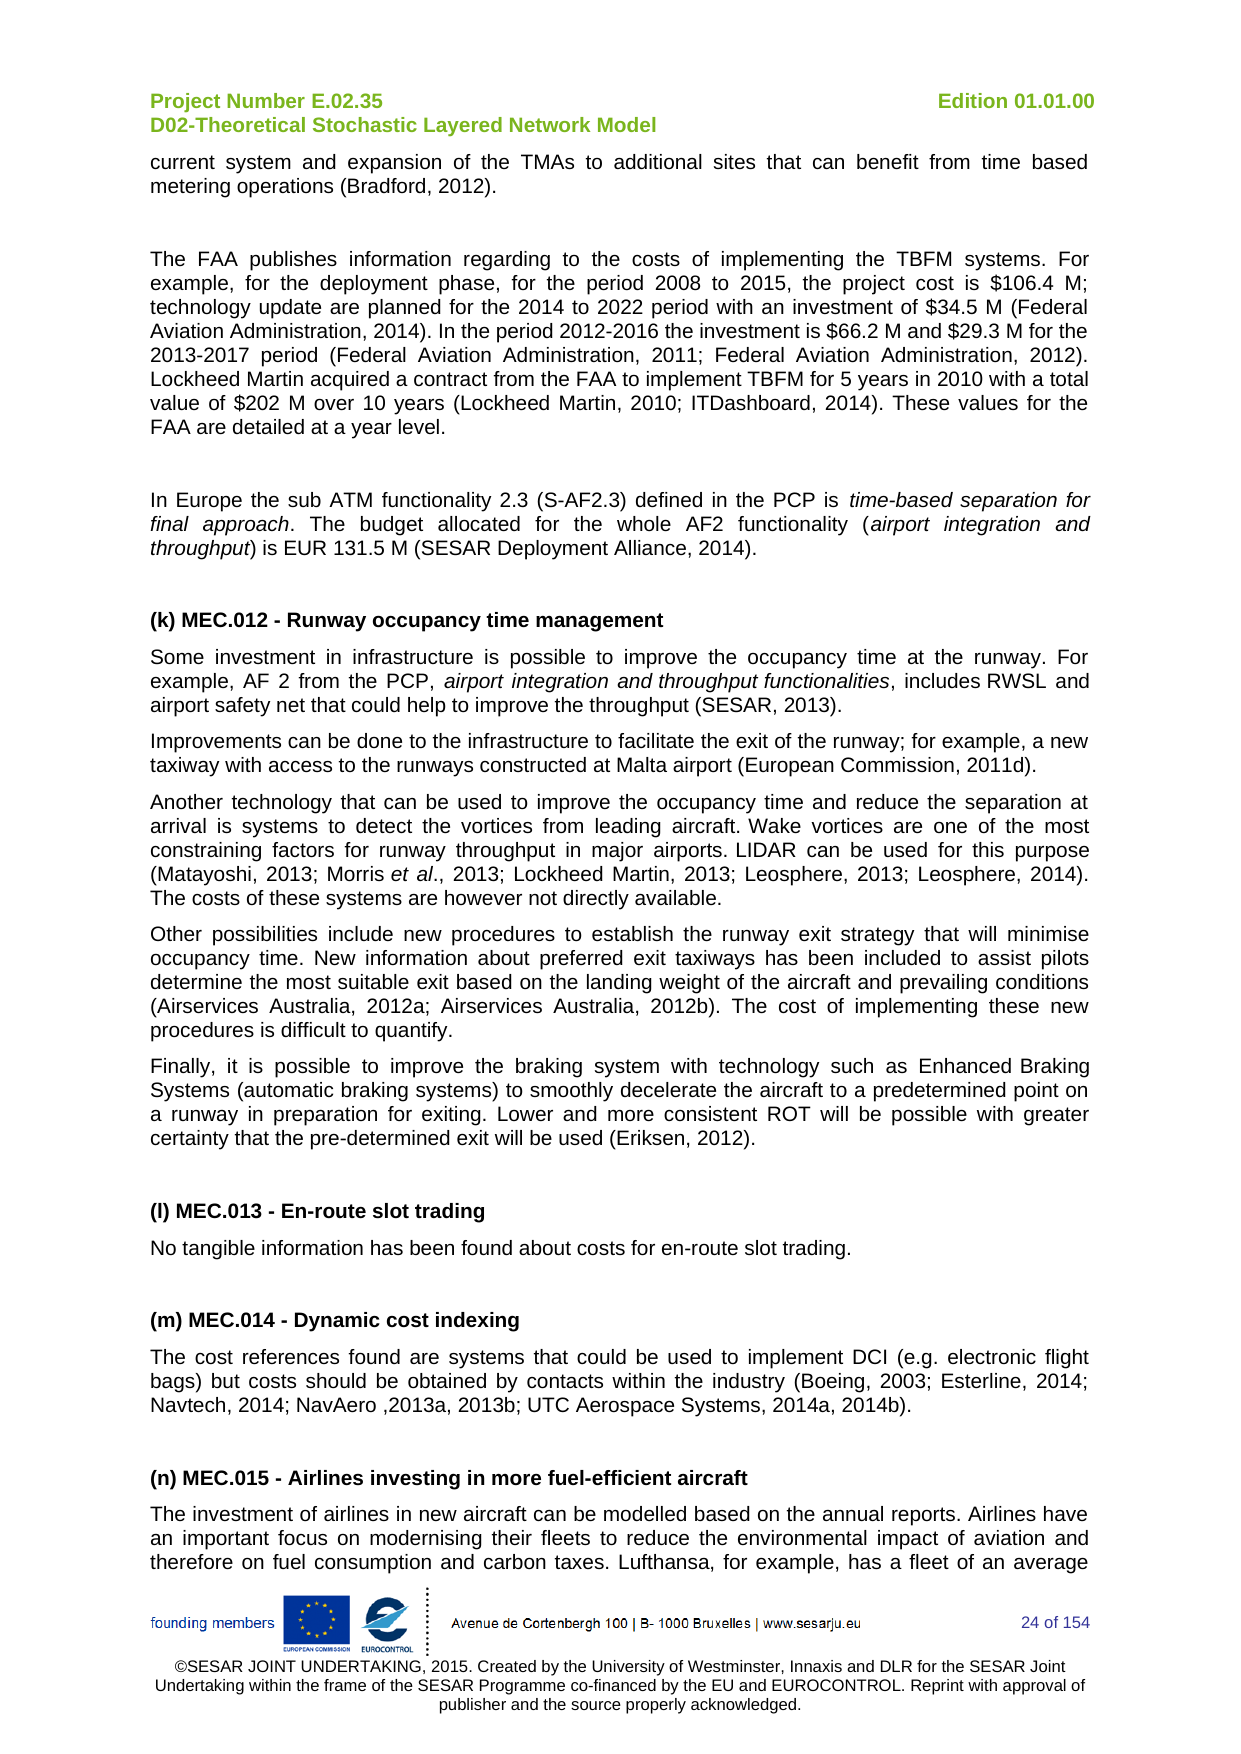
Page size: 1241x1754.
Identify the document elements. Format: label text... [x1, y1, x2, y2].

text The cost references found are systems that could be used to implement DCI (e.g. electronic flight bags) but costs should be obtained by contacts within the industry (Boeing, 2003; Esterline, 2014; Navtech, 2014; NavAero ,2013a, 2013b; UTC Aerospace Systems, 2014a, 2014b). [150, 1345, 1090, 1417]
text Some investment in infrastructure is possible to improve the occupancy time at the runway. For example, AF 2 from the PCP, airport integration and throughput functionalities, includes RWSL and airport safety net that could help to improve the throughput (SESAR, 2013). [150, 645, 1090, 717]
text Another technology that can be used to improve the occupancy time and reduce the separation at arrival is systems to detect the vortices from leading aircraft. Wake vortices are one of the most constraining factors for runway throughput in major airports. LIDAR can be used for this purpose (Matayoshi, 2013; Morris et al., 2013; Lockheed Martin, 2013; Leosphere, 2013; Leosphere, 2014). The costs of these systems are however not directly available. [150, 789, 1090, 909]
picture [149, 1586, 860, 1656]
text The FAA publishes information regarding to the costs of implementing the TBFM systems. For example, for the deployment phase, for the period 2008 to 2015, the project cost is $106.4 M; technology update are planned for the 2014 to 2022 period with an investment of $34.5 M (Federal Aviation Administration, 2014). In the period 2012-2016 the investment is $66.2 M and $29.3 M for the 2013-2017 period (Federal Aviation Administration, 2011; Federal Aviation Administration, 2012). Lockheed Martin acquired a contract from the FAA to implement TBFM for 5 years in 2010 with a total value of $202 M over 10 years (Lockheed Martin, 2010; ITDashboard, 2014). These values for the FAA are detailed at a year level. [150, 247, 1090, 438]
text (n) MEC.015 - Airlines investing in more fuel-efficient aircraft [150, 1466, 1090, 1489]
text No tangible information has been found about costs for en-route slot trading. [150, 1235, 1090, 1259]
text (l) MEC.013 - En-route slot trading [150, 1199, 1090, 1223]
text (m) MEC.014 - Dynamic cost indexing [150, 1308, 1090, 1332]
text In Europe the sub ATM functionality 2.3 (S-AF2.3) defined in the PCP is time-based separation for final approach. The budget allocated for the whole AF2 functionality (airport integration and throughput) is EUR 131.5 M (SESAR Deployment Alliance, 2014). [150, 487, 1090, 559]
text Finally, it is possible to improve the braking system with technology such as Enhanced Braking Systems (automatic braking systems) to smoothly decelerate the aircraft to a predetermined point on a runway in preparation for exiting. Lower and more consistent ROT will be possible with greater certainty that the pre-determined exit will be used (Eriksen, 2012). [150, 1054, 1090, 1150]
text Improvements can be done to the infrastructure to facilitate the exit of the runway; for example, a new taxiway with access to the runways constructed at Malta airport (European Commission, 2011d). [150, 729, 1090, 777]
text (k) MEC.012 - Runway occupancy time management [150, 608, 1090, 632]
text Other possibilities include new procedures to establish the runway exit strategy that will minimise occupancy time. New information about preferred exit taxiways has been included to assist pilots determine the most suitable exit based on the landing weight of the aircraft and prevailing conditions (Airservices Australia, 2012a; Airservices Australia, 2012b). The cost of implementing these new procedures is difficult to quantify. [150, 922, 1090, 1042]
